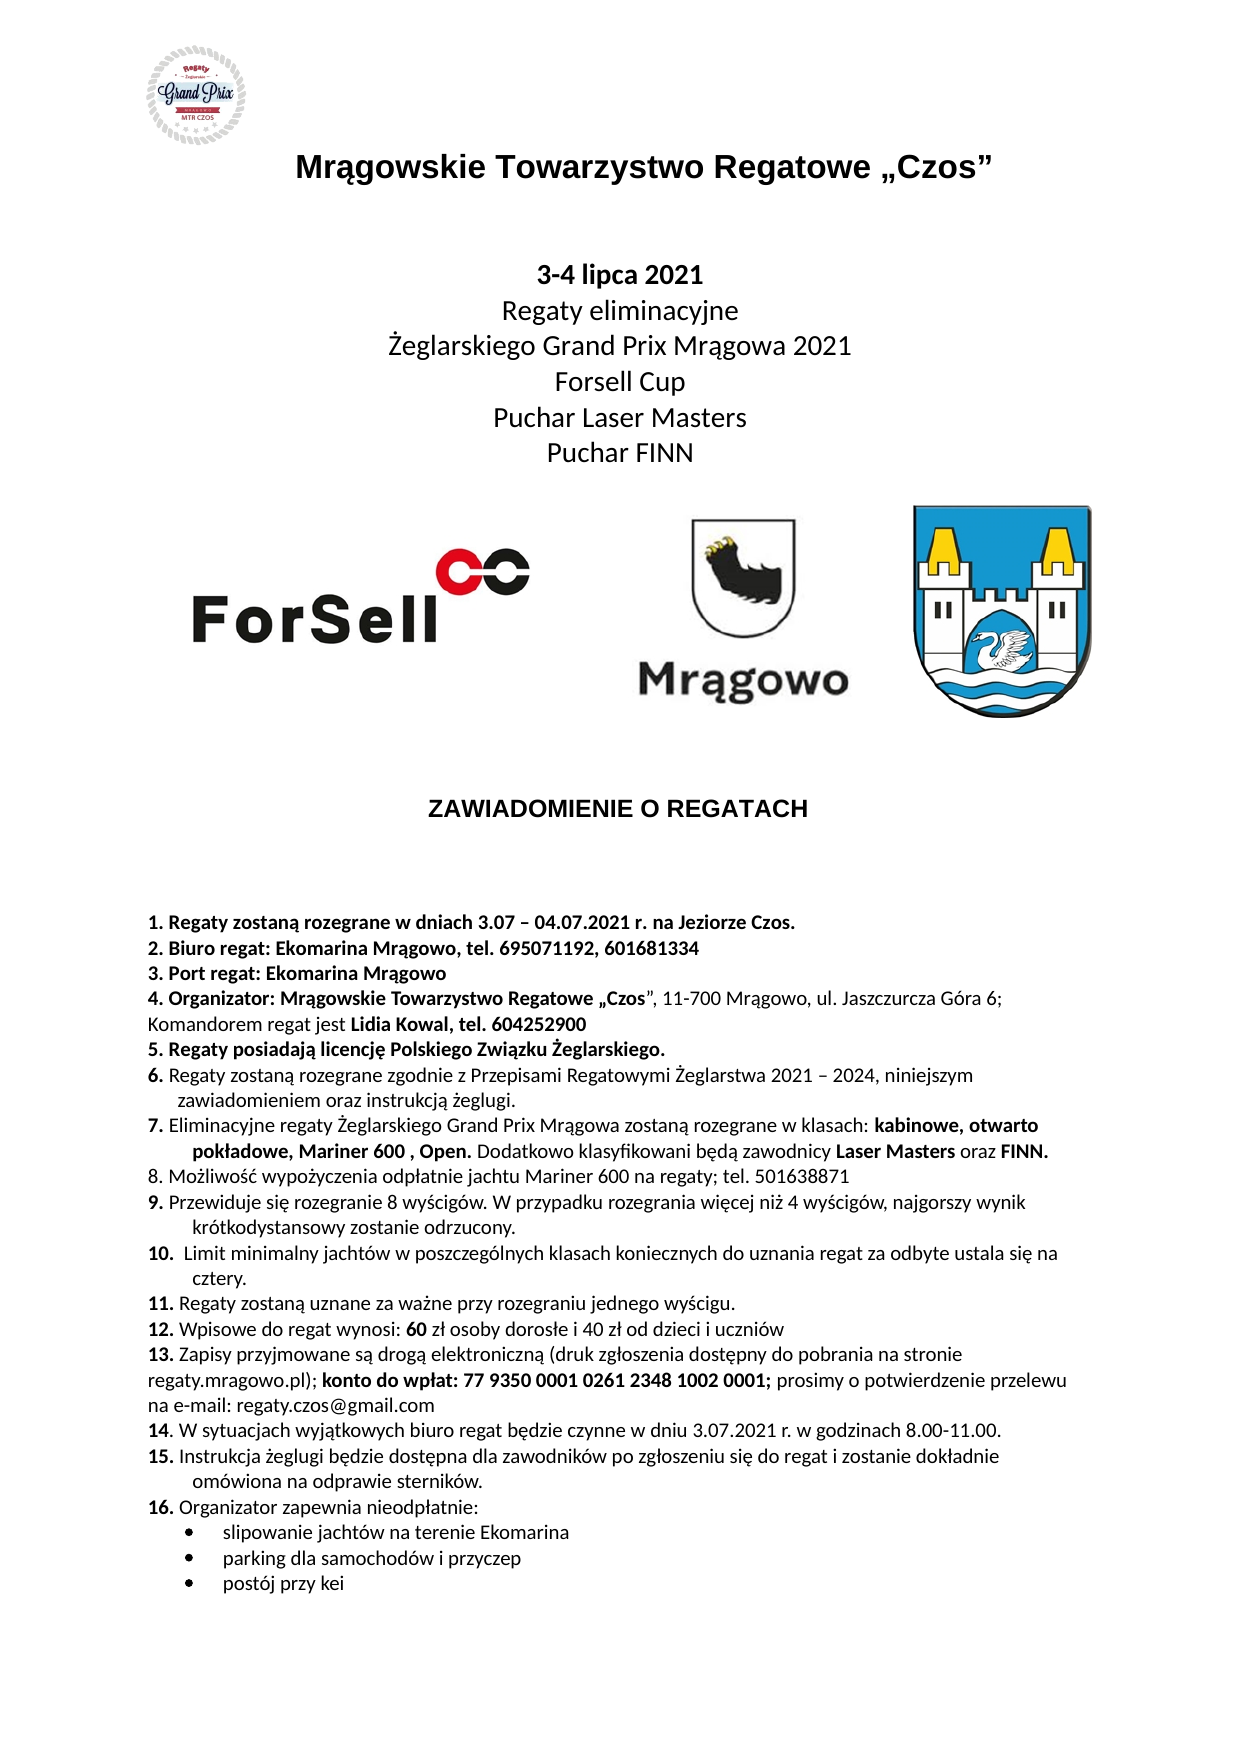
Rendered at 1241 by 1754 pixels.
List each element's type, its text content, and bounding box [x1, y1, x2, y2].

text Mrągowskie Towarzystwo Regatowe „Czos” [221, 148, 1093, 186]
list slipowanie jachtów na terenie Ekomarina [185, 1519, 1093, 1545]
text Puchar Laser Masters [148, 399, 1093, 434]
text 14. W sytuacjach wyjątkowych biuro regat będzie czynne w dniu 3.07.2021 r. w godzinach 8.00-11.00. [148, 1418, 1093, 1443]
text 11. Regaty zostaną uznane za ważne przy rozegraniu jednego wyścigu. [148, 1291, 1093, 1316]
text 13. Zapisy przyjmowane są drogą elektroniczną (druk zgłoszenia dostępny do pobrania na stronie regaty.mragowo.pl); konto do wpłat: 77 9350 0001 0261 2348 1002 0001; prosimy o potwierdzenie przelewu na e-mail: regaty.czos@gmail.com [148, 1341, 1093, 1418]
picture [148, 505, 1092, 718]
text Forsell Cup [148, 363, 1093, 399]
text 15. Instrukcja żeglugi będzie dostępna dla zawodników po zgłoszeniu się do regat i zostanie dokładnie omówiona na odprawie sterników. [148, 1443, 1093, 1494]
text 5. Regaty posiadają licencję Polskiego Związku Żeglarskiego. [148, 1036, 1093, 1062]
text Regaty eliminacyjne [148, 292, 1093, 327]
text 10. Limit minimalny jachtów w poszczególnych klasach koniecznych do uznania regat za odbyte ustala się na cztery. [148, 1240, 1093, 1291]
text 2. Biuro regat: Ekomarina Mrągowo, tel. 695071192, 601681334 [148, 935, 1093, 960]
text Puchar FINN [148, 434, 1093, 470]
text 8. Możliwość wypożyczenia odpłatnie jachtu Mariner 600 na regaty; tel. 501638871 [148, 1163, 1093, 1189]
text 6. Regaty zostaną rozegrane zgodnie z Przepisami Regatowymi Żeglarstwa 2021 – 2024, niniejszym zawiadomieniem oraz instrukcją żeglugi. [148, 1062, 1093, 1113]
text 12. Wpisowe do regat wynosi: 60 zł osoby dorosłe i 40 zł od dzieci i uczniów [148, 1316, 1093, 1341]
text Żeglarskiego Grand Prix Mrągowa 2021 [148, 327, 1093, 363]
text 1. Regaty zostaną rozegrane w dniach 3.07 – 04.07.2021 r. na Jeziorze Czos. [148, 909, 1093, 935]
text ZAWIADOMIENIE O REGATACH [148, 794, 1088, 823]
picture [140, 45, 252, 147]
text 3-4 lipca 2021 [148, 256, 1093, 292]
list postój przy kei [185, 1570, 1093, 1596]
text 9. Przewiduje się rozegranie 8 wyścigów. W przypadku rozegrania więcej niż 4 wyścigów, najgorszy wynik krótkodystansowy zostanie odrzucony. [148, 1189, 1093, 1240]
text 16. Organizator zapewnia nieodpłatnie: [148, 1494, 1093, 1519]
text 7. Eliminacyjne regaty Żeglarskiego Grand Prix Mrągowa zostaną rozegrane w klasach: kabinowe, otwarto pokładowe, Mariner 600 , Open. Dodatkowo klasyfikowani będą zawodnicy Laser Masters oraz FINN. [148, 1113, 1093, 1163]
text 3. Port regat: Ekomarina Mrągowo [148, 960, 1093, 986]
list parking dla samochodów i przyczep [185, 1545, 1093, 1570]
text 4. Organizator: Mrągowskie Towarzystwo Regatowe „Czos”, 11-700 Mrągowo, ul. Jaszczurcza Góra 6; Komandorem regat jest Lidia Kowal, tel. 604252900 [148, 986, 1093, 1036]
